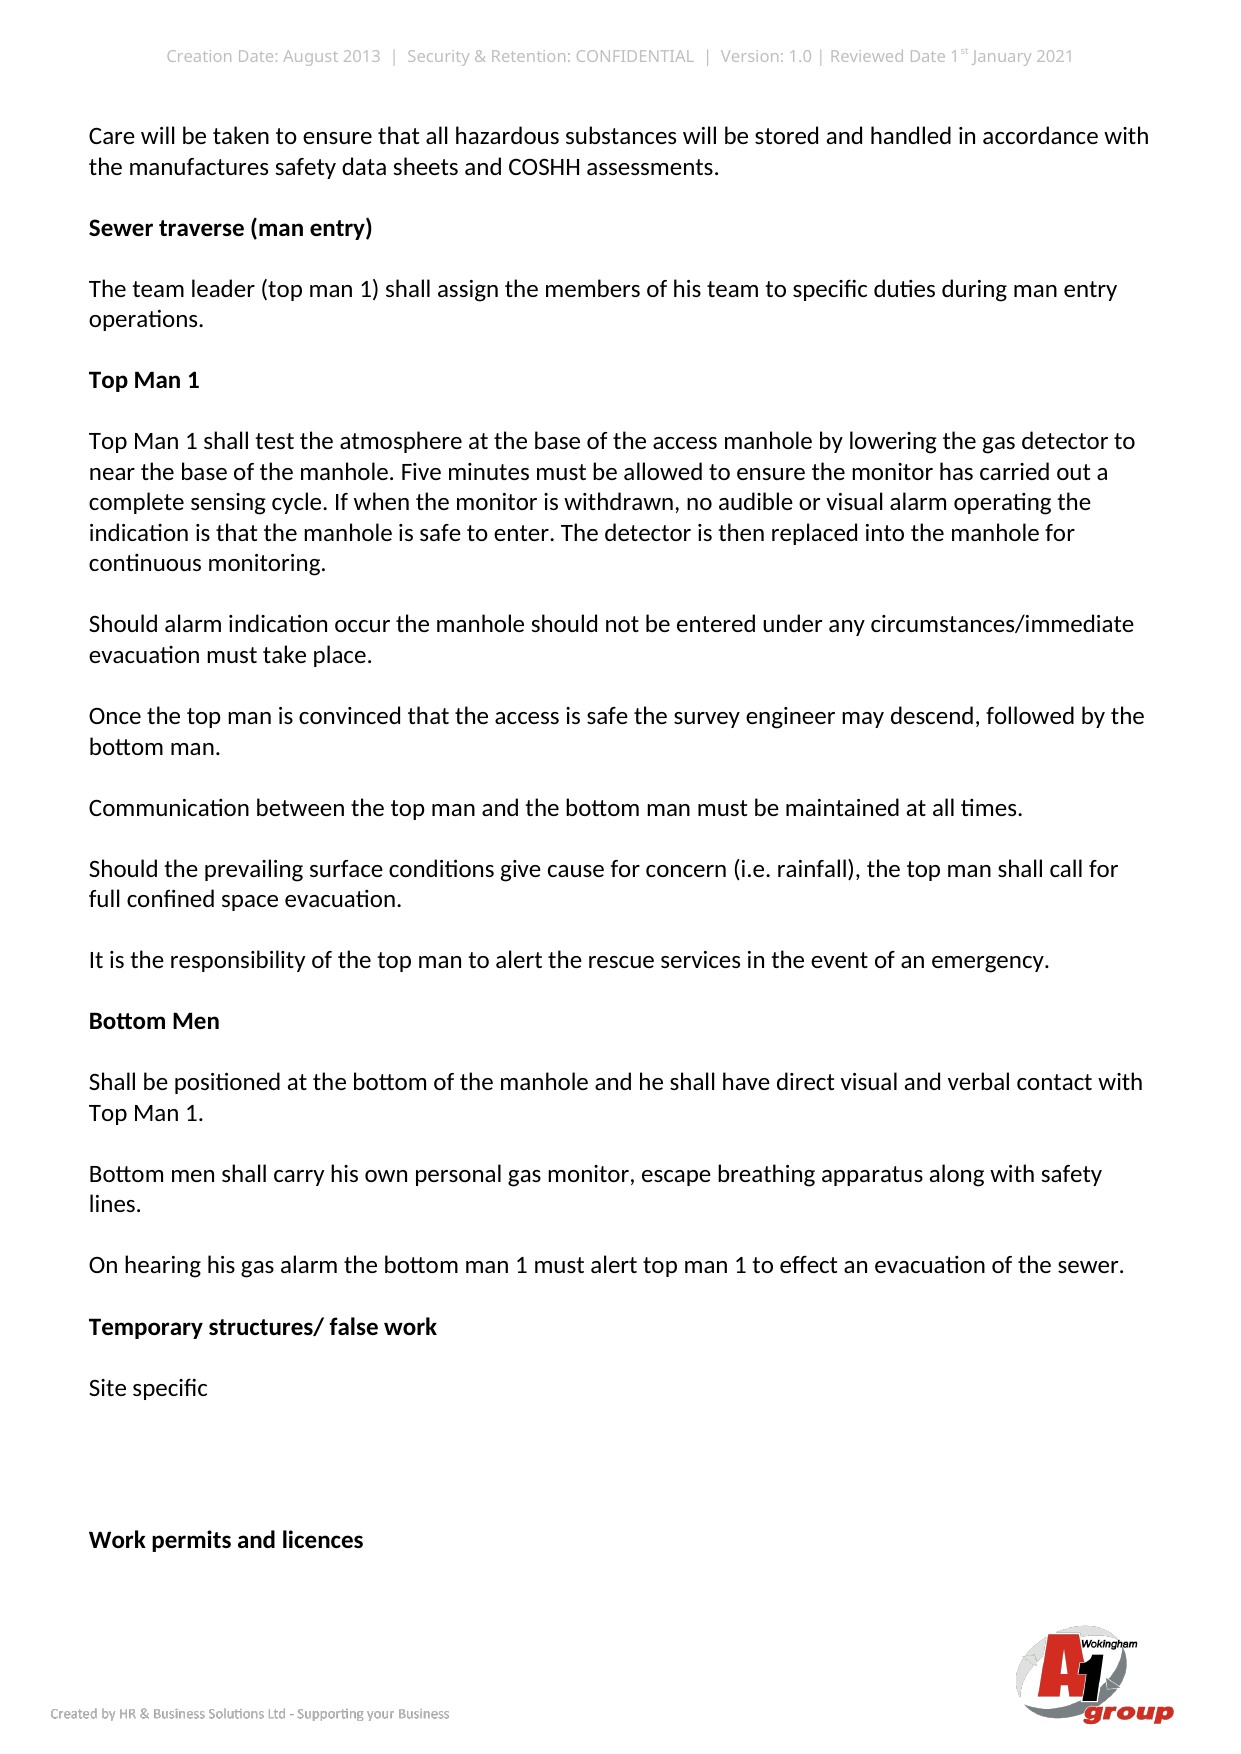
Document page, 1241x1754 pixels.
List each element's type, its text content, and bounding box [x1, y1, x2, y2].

text Should the prevailing surface conditions give cause for concern (i.e. rainfall), the top man shall call for full confined space evacuation. [89, 853, 1152, 914]
text On hearing his gas alarm the bottom man 1 must alert top man 1 to effect an evacuation of the sewer. [89, 1249, 1152, 1280]
text Work permits and licences [89, 1524, 1152, 1555]
text Temporary structures/ false work [89, 1311, 1152, 1341]
text The team leader (top man 1) shall assign the members of his team to specific duties during man entry operations. [89, 273, 1152, 334]
text Top Man 1 [89, 364, 1152, 395]
text Bottom Men [89, 1005, 1152, 1036]
text Site specific [89, 1372, 1152, 1402]
picture [0, 1624, 1241, 1754]
text Sewer traverse (man entry) [89, 212, 1152, 242]
text Bottom men shall carry his own personal gas monitor, escape breathing apparatus along with safety lines. [89, 1158, 1152, 1219]
text Once the top man is convinced that the access is safe the survey engineer may descend, followed by the bottom man. [89, 700, 1152, 761]
text Shall be positioned at the bottom of the manhole and he shall have direct visual and verbal contact with Top Man 1. [89, 1066, 1152, 1127]
text Should alarm indication occur the manhole should not be entered under any circumstances/immediate evacuation must take place. [89, 609, 1152, 670]
text Care will be taken to ensure that all hazardous substances will be stored and handled in accordance with the manufactures safety data sheets and COSHH assessments. [89, 120, 1152, 181]
text Top Man 1 shall test the atmosphere at the base of the access manhole by lowering the gas detector to near the base of the manhole. Five minutes must be allowed to ensure the monitor has carried out a complete sensing cycle. If when the monitor is withdrawn, no audible or visual alarm operating the indication is that the manhole is safe to enter. The detector is then replaced into the manhole for continuous monitoring. [89, 426, 1152, 578]
text Communication between the top man and the bottom man must be maintained at all times. [89, 792, 1152, 822]
text It is the responsibility of the top man to alert the rescue services in the event of an emergency. [89, 944, 1152, 975]
